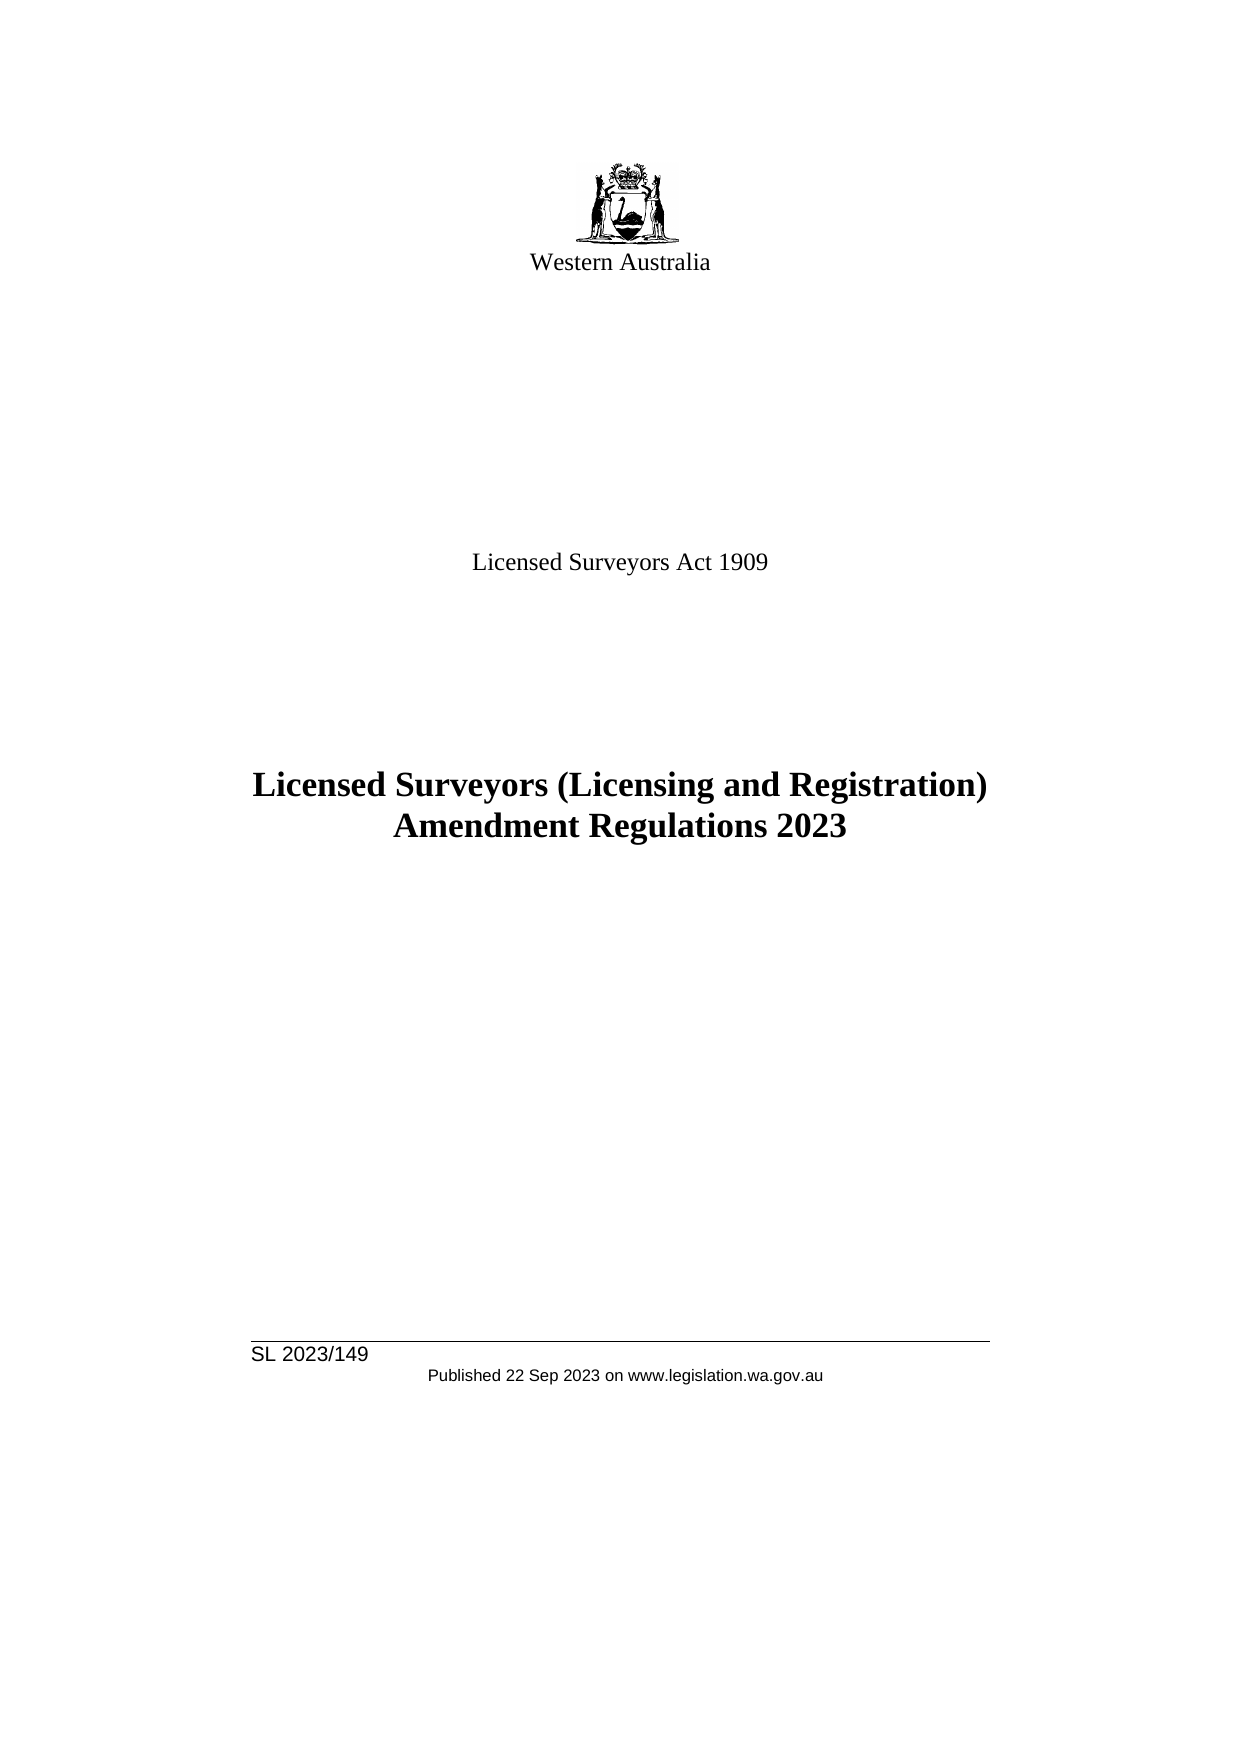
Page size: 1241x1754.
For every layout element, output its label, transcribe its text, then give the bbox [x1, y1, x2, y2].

text Licensed Surveyors Act 1909 [251, 547, 990, 576]
text Licensed Surveyors (Licensing and Registration) Amendment Regulations 2023 [251, 763, 990, 845]
text Western Australia [251, 247, 990, 276]
picture [575, 162, 679, 246]
